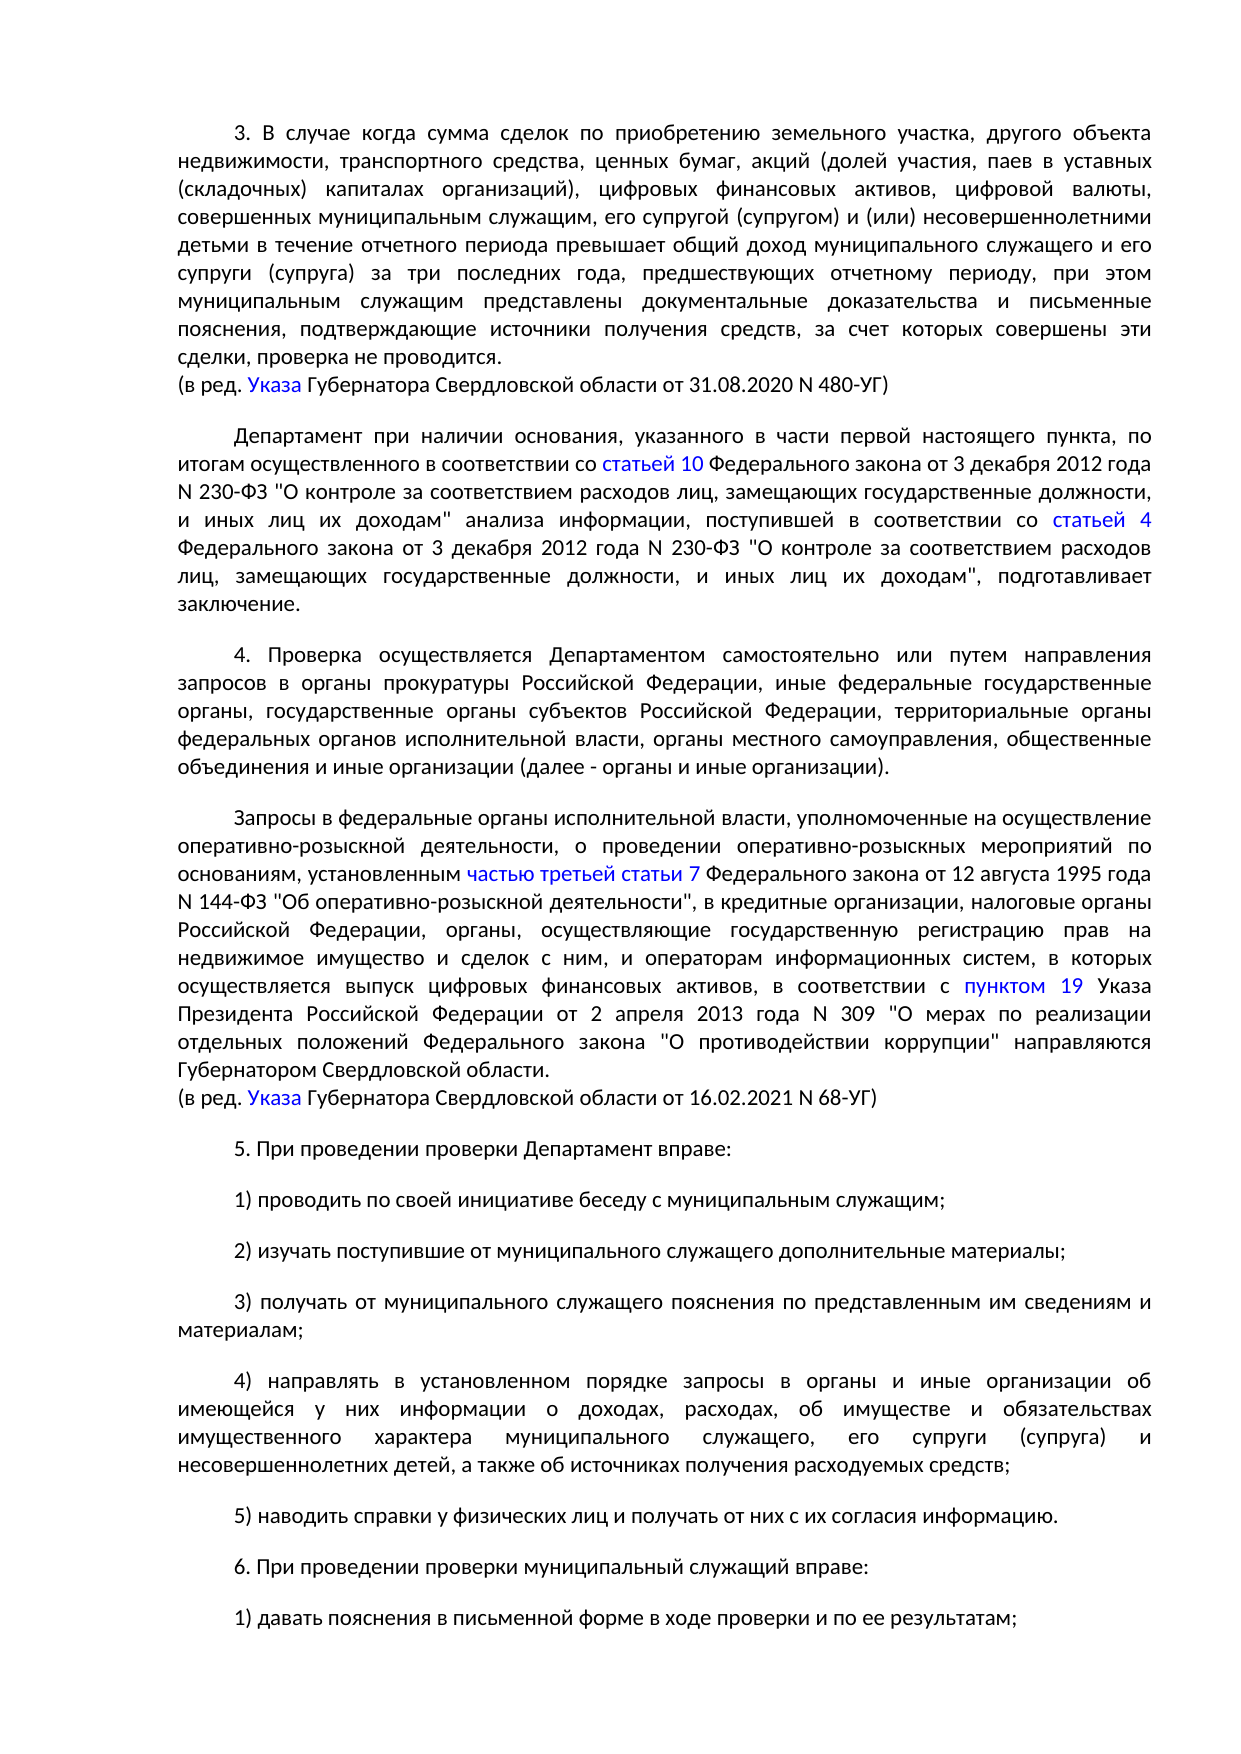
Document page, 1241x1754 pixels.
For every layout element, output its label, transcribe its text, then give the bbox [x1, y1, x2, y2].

text (в ред. Указа Губернатора Свердловской области от 16.02.2021 N 68-УГ) [177, 1083, 1152, 1112]
text 3) получать от муниципального служащего пояснения по представленным им сведениям и материалам; [177, 1287, 1152, 1343]
text 5) наводить справки у физических лиц и получать от них с их согласия информацию. [177, 1501, 1152, 1529]
text 4) направлять в установленном порядке запросы в органы и иные организации об имеющейся у них информации о доходах, расходах, об имуществе и обязательствах имущественного характера муниципального служащего, его супруги (супруга) и несовершеннолетних детей, а также об источниках получения расходуемых средств; [177, 1366, 1152, 1478]
text 1) проводить по своей инициативе беседу с муниципальным служащим; [177, 1185, 1152, 1213]
text (в ред. Указа Губернатора Свердловской области от 31.08.2020 N 480-УГ) [177, 370, 1152, 398]
text Департамент при наличии основания, указанного в части первой настоящего пункта, по итогам осуществленного в соответствии со статьей 10 Федерального закона от 3 декабря 2012 года N 230-ФЗ "О контроле за соответствием расходов лиц, замещающих государственные должности, и иных лиц их доходам" анализа информации, поступившей в соответствии со статьей 4 Федерального закона от 3 декабря 2012 года N 230-ФЗ "О контроле за соответствием расходов лиц, замещающих государственные должности, и иных лиц их доходам", подготавливает заключение. [177, 421, 1152, 617]
text Запросы в федеральные органы исполнительной власти, уполномоченные на осуществление оперативно-розыскной деятельности, о проведении оперативно-розыскных мероприятий по основаниям, установленным частью третьей статьи 7 Федерального закона от 12 августа 1995 года N 144-ФЗ "Об оперативно-розыскной деятельности", в кредитные организации, налоговые органы Российской Федерации, органы, осуществляющие государственную регистрацию прав на недвижимое имущество и сделок с ним, и операторам информационных систем, в которых осуществляется выпуск цифровых финансовых активов, в соответствии с пунктом 19 Указа Президента Российской Федерации от 2 апреля 2013 года N 309 "О мерах по реализации отдельных положений Федерального закона "О противодействии коррупции" направляются Губернатором Свердловской области. [177, 803, 1152, 1083]
text 3. В случае когда сумма сделок по приобретению земельного участка, другого объекта недвижимости, транспортного средства, ценных бумаг, акций (долей участия, паев в уставных (складочных) капиталах организаций), цифровых финансовых активов, цифровой валюты, совершенных муниципальным служащим, его супругой (супругом) и (или) несовершеннолетними детьми в течение отчетного периода превышает общий доход муниципального служащего и его супруги (супруга) за три последних года, предшествующих отчетному периоду, при этом муниципальным служащим представлены документальные доказательства и письменные пояснения, подтверждающие источники получения средств, за счет которых совершены эти сделки, проверка не проводится. [177, 118, 1152, 370]
text 4. Проверка осуществляется Департаментом самостоятельно или путем направления запросов в органы прокуратуры Российской Федерации, иные федеральные государственные органы, государственные органы субъектов Российской Федерации, территориальные органы федеральных органов исполнительной власти, органы местного самоуправления, общественные объединения и иные организации (далее - органы и иные организации). [177, 640, 1152, 780]
text 2) изучать поступившие от муниципального служащего дополнительные материалы; [177, 1236, 1152, 1264]
text 6. При проведении проверки муниципальный служащий вправе: [177, 1552, 1152, 1580]
text 1) давать пояснения в письменной форме в ходе проверки и по ее результатам; [177, 1603, 1152, 1631]
text 5. При проведении проверки Департамент вправе: [177, 1134, 1152, 1162]
